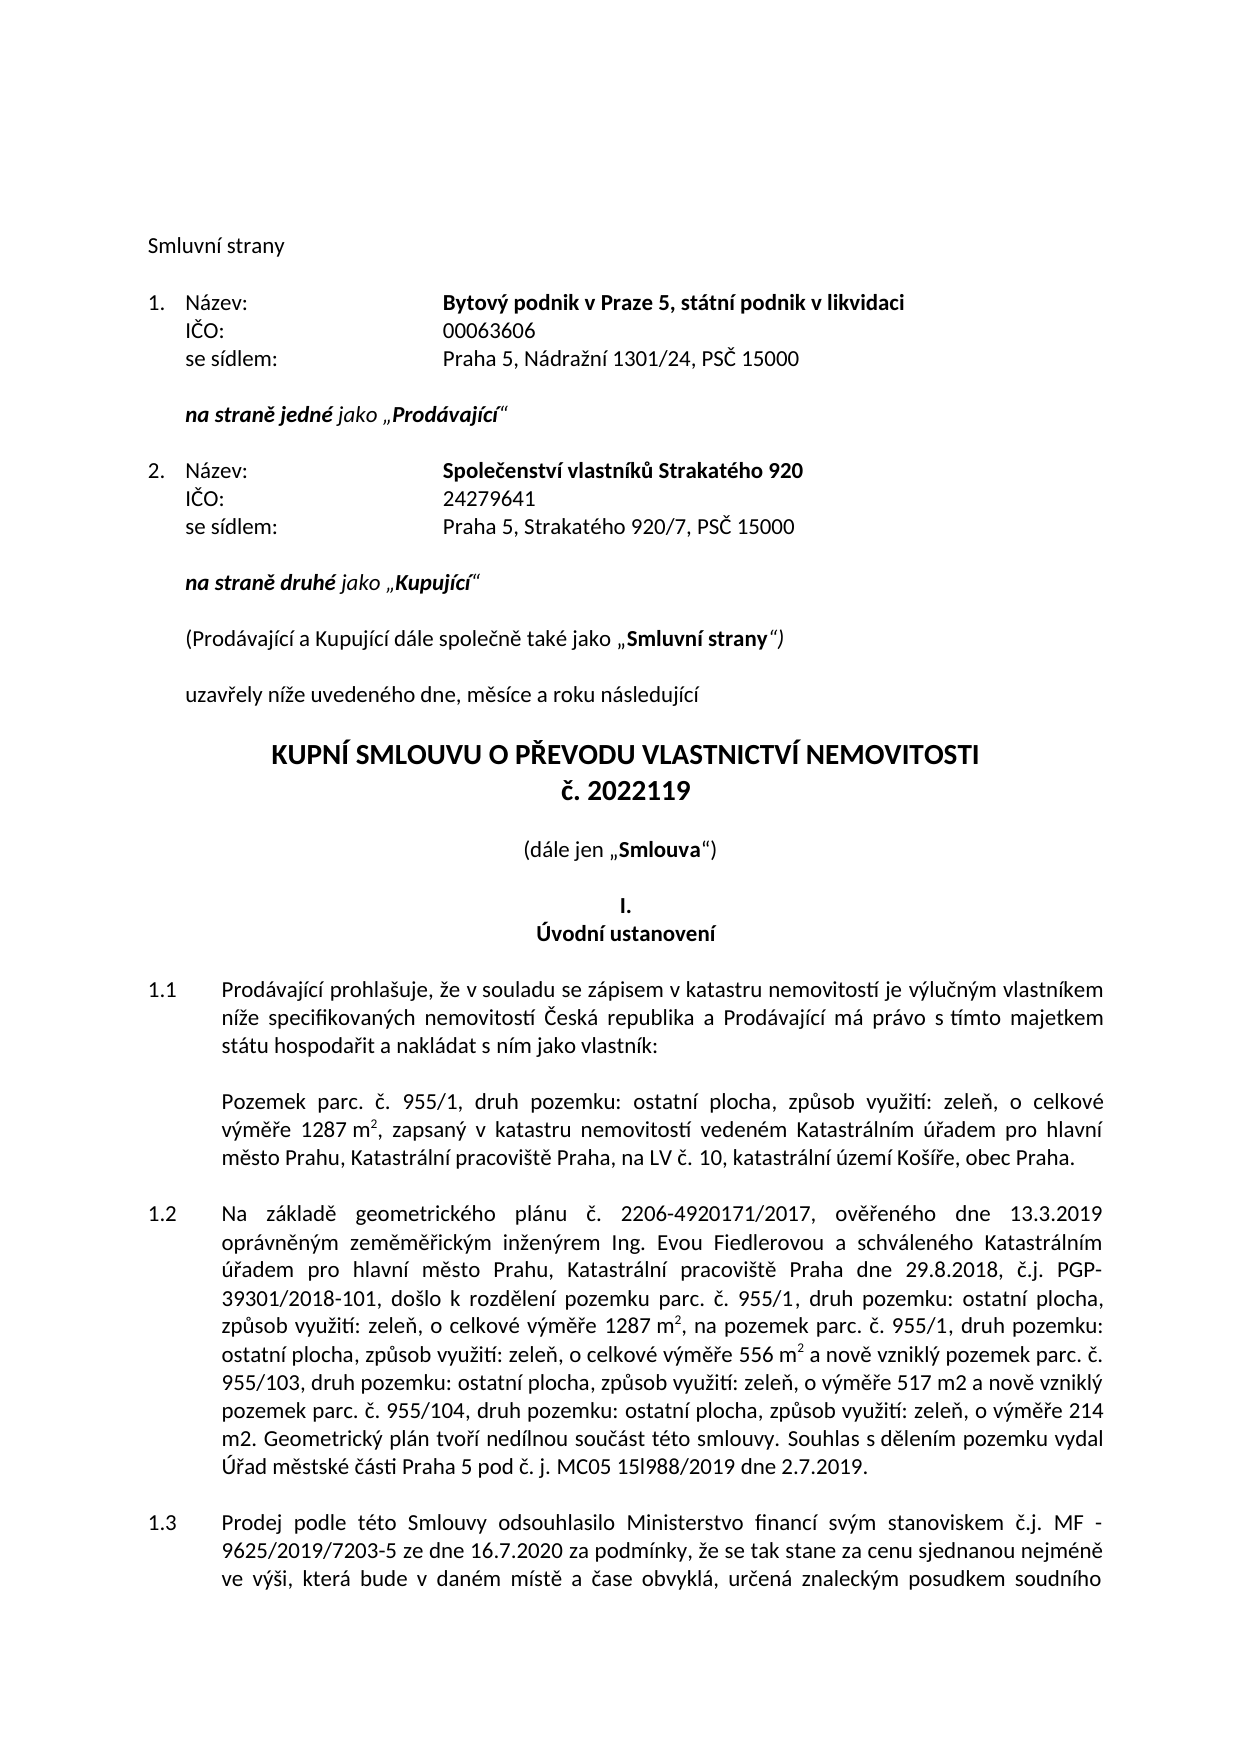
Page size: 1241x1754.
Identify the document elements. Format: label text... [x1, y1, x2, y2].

text se sídlem: Praha 5, Nádražní 1301/24, PSČ 15000 [185, 344, 1093, 372]
list Prodávající prohlašuje, že v souladu se zápisem v katastru nemovitostí je výlučným vlastníkem níže specifikovaných nemovitostí Česká republika a Prodávající má právo s tímto majetkem státu hospodařit a nakládat s ním jako vlastník: [148, 975, 1104, 1059]
text (Prodávající a Kupující dále společně také jako „Smluvní strany“) [148, 624, 1093, 652]
text Úvodní ustanovení [148, 919, 1104, 947]
text Pozemek parc. č. 955/1, druh pozemku: ostatní plocha, způsob využití: zeleň, o celkové výměře 1287 m2, zapsaný v katastru nemovitostí vedeném Katastrálním úřadem pro hlavní město Prahu, Katastrální pracoviště Praha, na LV č. 10, katastrální území Košíře, obec Praha. [221, 1087, 1104, 1172]
list Název: Společenství vlastníků Strakatého 920 [148, 456, 1093, 484]
list Název: Bytový podnik v Praze 5, státní podnik v likvidaci [148, 288, 1093, 316]
list IČO: 24279641 [185, 484, 1093, 512]
text Smluvní strany [148, 232, 1104, 260]
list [148, 1508, 1104, 1592]
text (dále jen „Smlouva“) [148, 835, 1093, 863]
text na straně druhé jako „Kupující“ [185, 568, 1093, 596]
text IČO: 00063606 [185, 316, 1093, 344]
text I. [148, 891, 1104, 919]
text uzavřely níže uvedeného dne, měsíce a roku následující [148, 680, 1093, 708]
text na straně jedné jako „Prodávající“ [185, 400, 1093, 428]
text č. 2022119 [148, 772, 1104, 807]
list se sídlem: Praha 5, Strakatého 920/7, PSČ 15000 [185, 512, 1093, 540]
text KUPNÍ SMLOUVU O PŘEVODU VLASTNICTVÍ NEMOVITOSTI [148, 736, 1104, 772]
list Na základě geometrického plánu č. 2206-4920171/2017, ověřeného dne 13.3.2019 oprávněným zeměměřickým inženýrem Ing. Evou Fiedlerovou a schváleného Katastrálním úřadem pro hlavní město Prahu, Katastrální pracoviště Praha dne 29.8.2018, č.j. PGP-39301/2018-101, došlo k rozdělení pozemku parc. č. 955/1, druh pozemku: ostatní plocha, způsob využití: zeleň, o celkové výměře 1287 m2, na pozemek parc. č. 955/1, druh pozemku: ostatní plocha, způsob využití: zeleň, o celkové výměře 556 m2 a nově vzniklý pozemek parc. č. 955/103, druh pozemku: ostatní plocha, způsob využití: zeleň, o výměře 517 m2 a nově vzniklý pozemek parc. č. 955/104, druh pozemku: ostatní plocha, způsob využití: zeleň, o výměře 214 m2. Geometrický plán tvoří nedílnou součást této smlouvy. Souhlas s dělením pozemku vydal Úřad městské části Praha 5 pod č. j. MC05 15l988/2019 dne 2.7.2019. [148, 1199, 1104, 1480]
